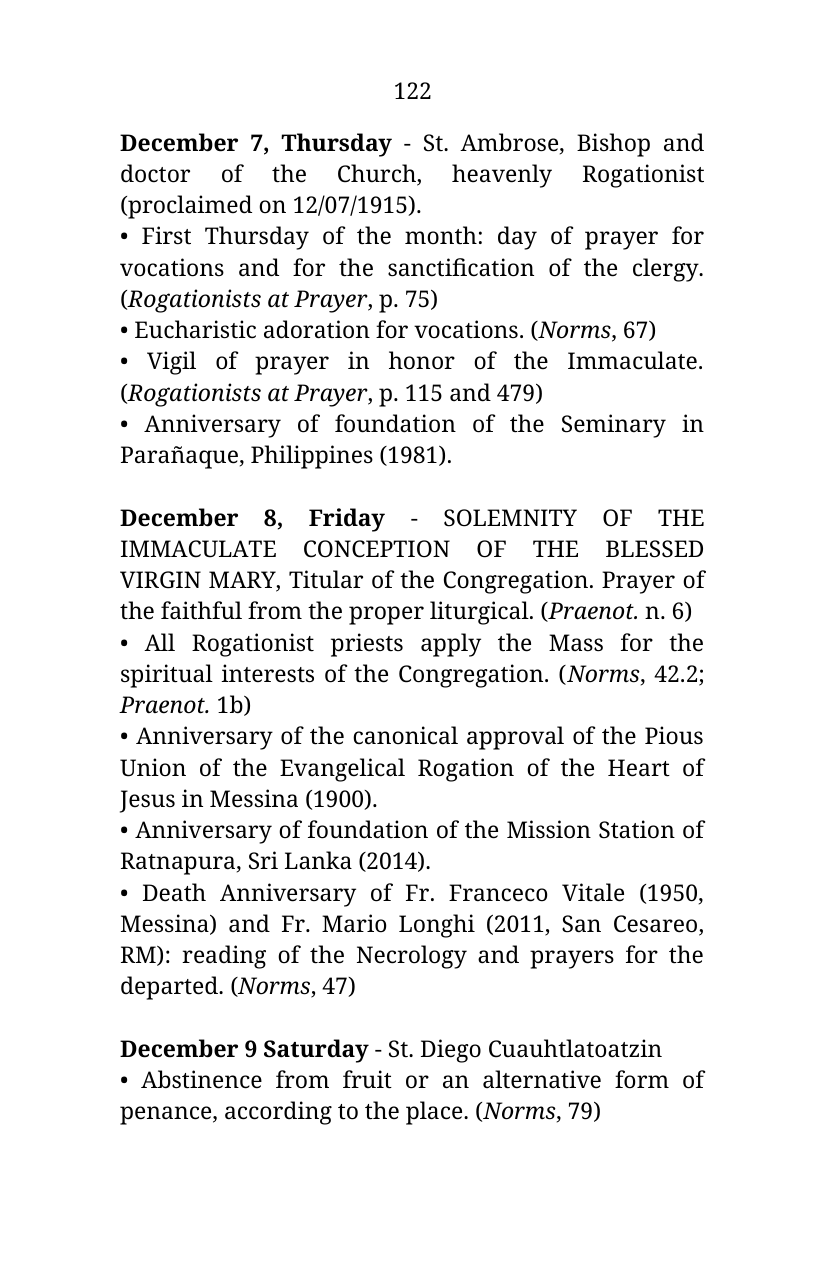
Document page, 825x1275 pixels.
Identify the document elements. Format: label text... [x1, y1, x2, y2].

text December 7, Thursday - St. Ambrose, Bishop and doctor of the Church, heavenly Rogationist (proclaimed on 12/07/1915). [120, 127, 705, 220]
text • Anniversary of foundation of the Mission Station of Ratnapura, Sri Lanka (2014). [120, 814, 705, 877]
text • All Rogationist priests apply the Mass for the spiritual interests of the Congregation. (Norms, 42.2; Praenot. 1b) [120, 627, 705, 720]
text December 9 Saturday - St. Diego Cuauhtlatoatzin [120, 1033, 705, 1064]
text • Abstinence from fruit or an alternative form of penance, according to the place. (Norms, 79) [120, 1064, 705, 1127]
text • Death Anniversary of Fr. Franceco Vitale (1950, Messina) and Fr. Mario Longhi (2011, San Cesareo, RM): reading of the Necrology and prayers for the departed. (Norms, 47) [120, 877, 705, 1002]
text • First Thursday of the month: day of prayer for vocations and for the sanctification of the clergy. (Rogationists at Prayer, p. 75) [120, 220, 705, 314]
text December 8, Friday - SOLEMNITY OF THE IMMACULATE CONCEPTION OF THE BLESSED VIRGIN MARY, Titular of the Congregation. Prayer of the faithful from the proper liturgical. (Praenot. n. 6) [120, 502, 705, 627]
text • Anniversary of the canonical approval of the Pious Union of the Evangelical Rogation of the Heart of Jesus in Messina (1900). [120, 720, 705, 814]
text • Anniversary of foundation of the Seminary in Parañaque, Philippines (1981). [120, 408, 705, 470]
text • Vigil of prayer in honor of the Immaculate. (Rogationists at Prayer, p. 115 and 479) [120, 345, 705, 408]
text • Eucharistic adoration for vocations. (Norms, 67) [120, 314, 705, 345]
